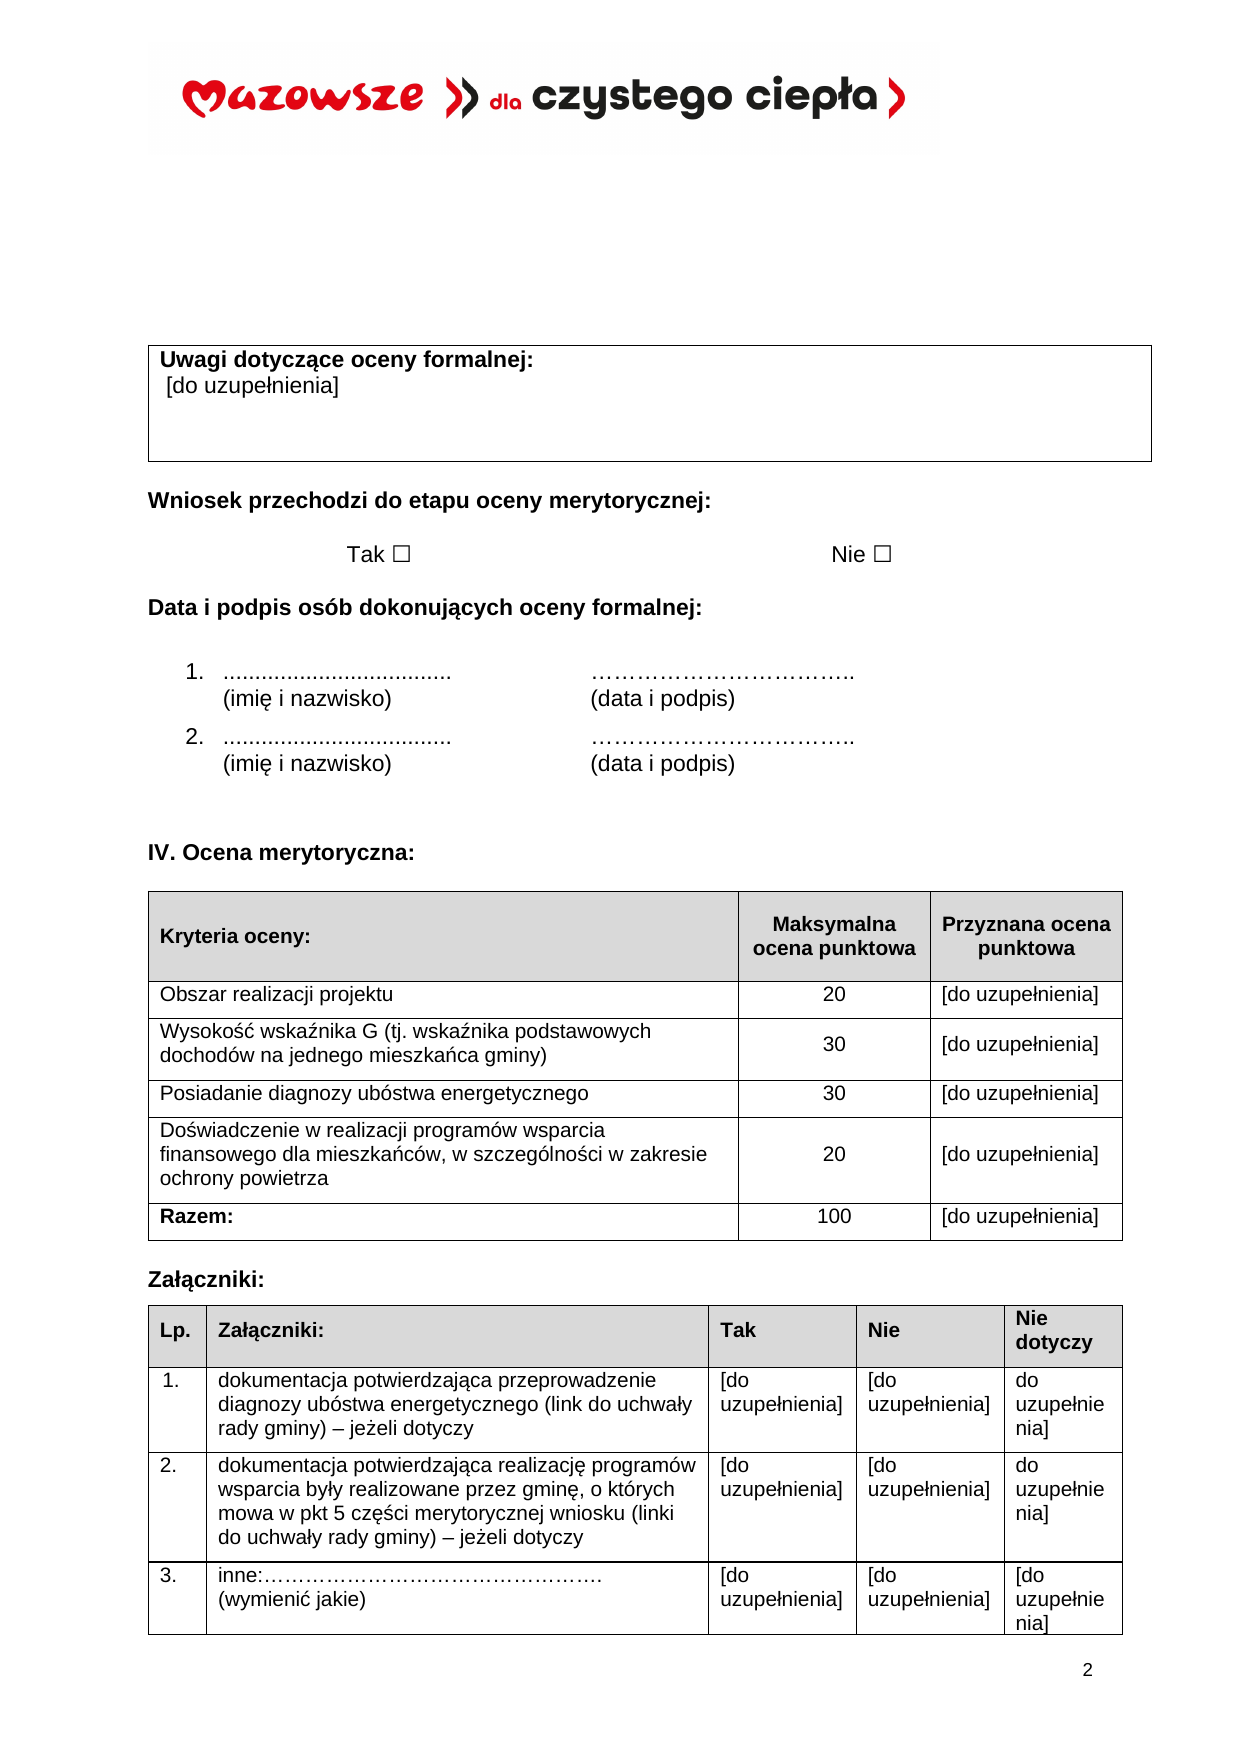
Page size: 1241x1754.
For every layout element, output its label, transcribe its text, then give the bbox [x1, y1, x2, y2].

table_header Tak [709, 1306, 856, 1367]
table_cell [do uzupełnienia] [931, 1019, 1122, 1080]
table_cell 30 [739, 1081, 930, 1117]
table_cell 2. [149, 1453, 206, 1561]
subtitle IV. Ocena merytoryczna: [148, 838, 1092, 865]
table_cell dokumentacja potwierdzająca realizację programów wsparcia były realizowane przez gminę, o których mowa w pkt 5 części merytorycznej wniosku (linki do uchwały rady gminy) – jeżeli dotyczy [207, 1453, 708, 1561]
table_header Nie [857, 1306, 1004, 1367]
picture [147, 42, 940, 155]
text Załączniki: [148, 1266, 1092, 1293]
table_cell Wysokość wskaźnika G (tj. wskaźnika podstawowych dochodów na jednego mieszkańca gminy) [149, 1019, 738, 1080]
table_header Przyznana ocena punktowa [931, 892, 1122, 981]
table_cell do uzupełnienia] [1005, 1368, 1122, 1452]
text Wniosek przechodzi do etapu oceny merytorycznej: [148, 487, 1092, 513]
table_header Nie dotyczy [1005, 1306, 1122, 1367]
table_cell 100 [739, 1204, 930, 1240]
table_cell [do uzupełnienia] [931, 1204, 1122, 1240]
table_cell [do uzupełnienia] [931, 1081, 1122, 1117]
list (imię i nazwisko) (data i podpis) [223, 750, 1092, 776]
table_cell [do uzupełnienia] [709, 1368, 856, 1452]
list .................................... …………………………….. [185, 658, 1092, 684]
table_header Załączniki: [207, 1306, 708, 1367]
table_header Lp. [149, 1306, 206, 1367]
table_cell 30 [739, 1019, 930, 1080]
table_cell dokumentacja potwierdzająca przeprowadzenie diagnozy ubóstwa energetycznego (link do uchwały rady gminy) – jeżeli dotyczy [207, 1368, 708, 1452]
table_cell [do uzupełnienia] [857, 1453, 1004, 1561]
table_header Maksymalna ocena punktowa [739, 892, 930, 981]
table_cell Posiadanie diagnozy ubóstwa energetycznego [149, 1081, 738, 1117]
list .................................... …………………………….. [185, 723, 1092, 750]
table_cell [do uzupełnienia] [931, 1118, 1122, 1203]
table_cell inne:…………………………………………. (wymienić jakie) [207, 1563, 708, 1634]
table_cell [do uzupełnienia] [1005, 1563, 1122, 1634]
table_cell [do uzupełnienia] [857, 1368, 1004, 1452]
table_cell Obszar realizacji projektu [149, 982, 738, 1018]
table_cell [do uzupełnienia] [931, 982, 1122, 1018]
text Data i podpis osób dokonujących oceny formalnej: [148, 594, 1092, 621]
table_cell [do uzupełnienia] [709, 1563, 856, 1634]
table_header Nie [621, 538, 1103, 569]
table_cell Razem: [149, 1204, 738, 1240]
table_cell 3. [149, 1563, 206, 1634]
table_header Uwagi dotyczące oceny formalnej: [[do uzupełnienia] [149, 346, 1151, 461]
table_cell 20 [739, 982, 930, 1018]
list (imię i nazwisko) (data i podpis) [223, 684, 1092, 711]
table_cell Doświadczenie w realizacji programów wsparcia finansowego dla mieszkańców, w szczególności w zakresie ochrony powietrza [149, 1118, 738, 1203]
table_cell 20 [739, 1118, 930, 1203]
table_cell 1. [149, 1368, 206, 1452]
table_cell [do uzupełnienia] [857, 1563, 1004, 1634]
table_cell do uzupełnienia] [1005, 1453, 1122, 1561]
table_header Kryteria oceny: [149, 892, 738, 981]
table_cell [do uzupełnienia] [709, 1453, 856, 1561]
table_header Tak [137, 538, 621, 569]
